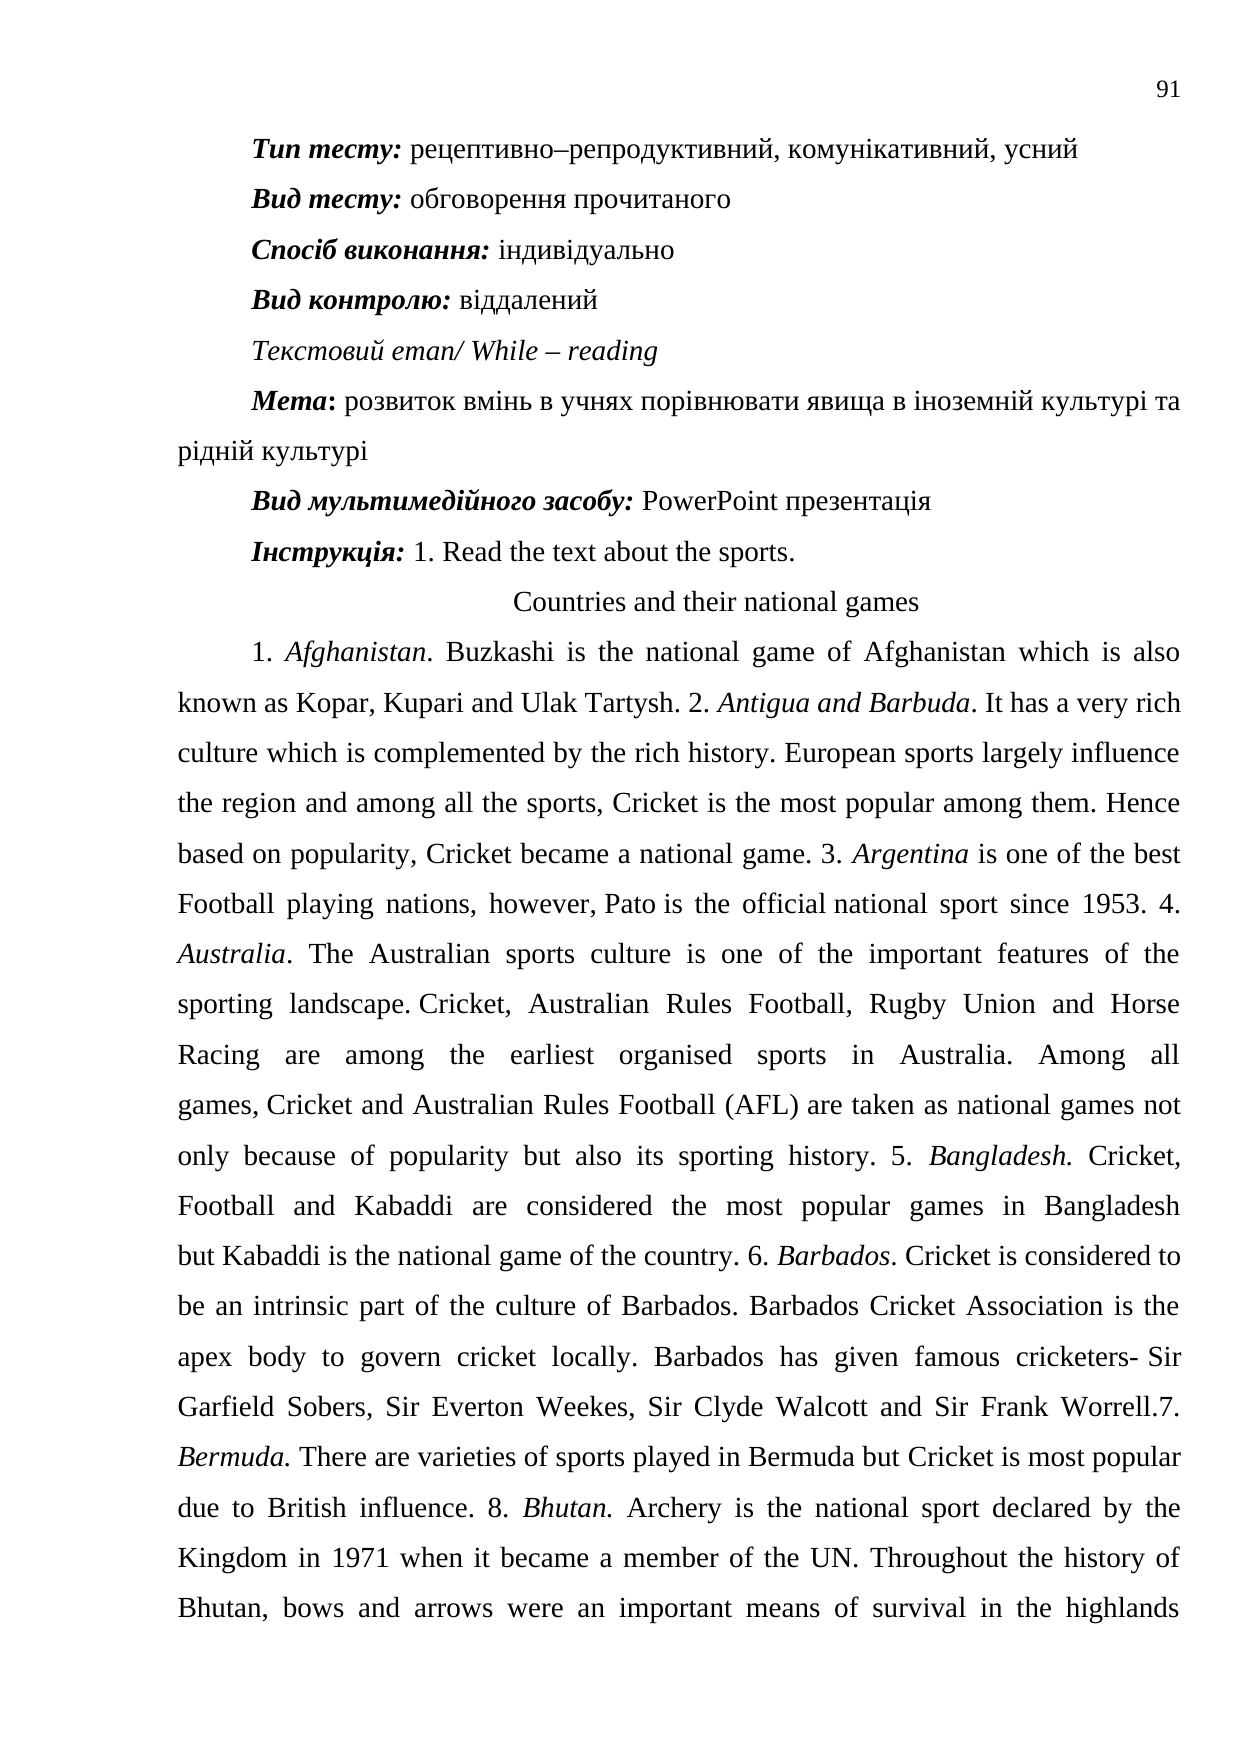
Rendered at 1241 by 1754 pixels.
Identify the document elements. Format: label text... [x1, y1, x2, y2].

text Тип тесту: рецептивно–репродуктивний, комунікативний, усний [177, 131, 1181, 165]
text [177, 634, 1181, 1624]
text Текстовий етап/ While – reading [177, 333, 1181, 366]
text Мета: розвиток вмінь в учнях порівнювати явища в іноземній культурі та рідній культурі [177, 383, 1181, 467]
text Вид контролю: віддалений [177, 282, 1181, 316]
text Спосіб виконання: індивідуально [177, 232, 1181, 266]
list Інструкція: 1. Read the text about the sports. [177, 534, 1181, 567]
text Countries and their national games [177, 584, 1181, 618]
text Вид тесту: обговорення прочитаного [177, 182, 1181, 215]
list Вид мультимедійного засобу: PowerPoint презентація [177, 483, 1181, 517]
